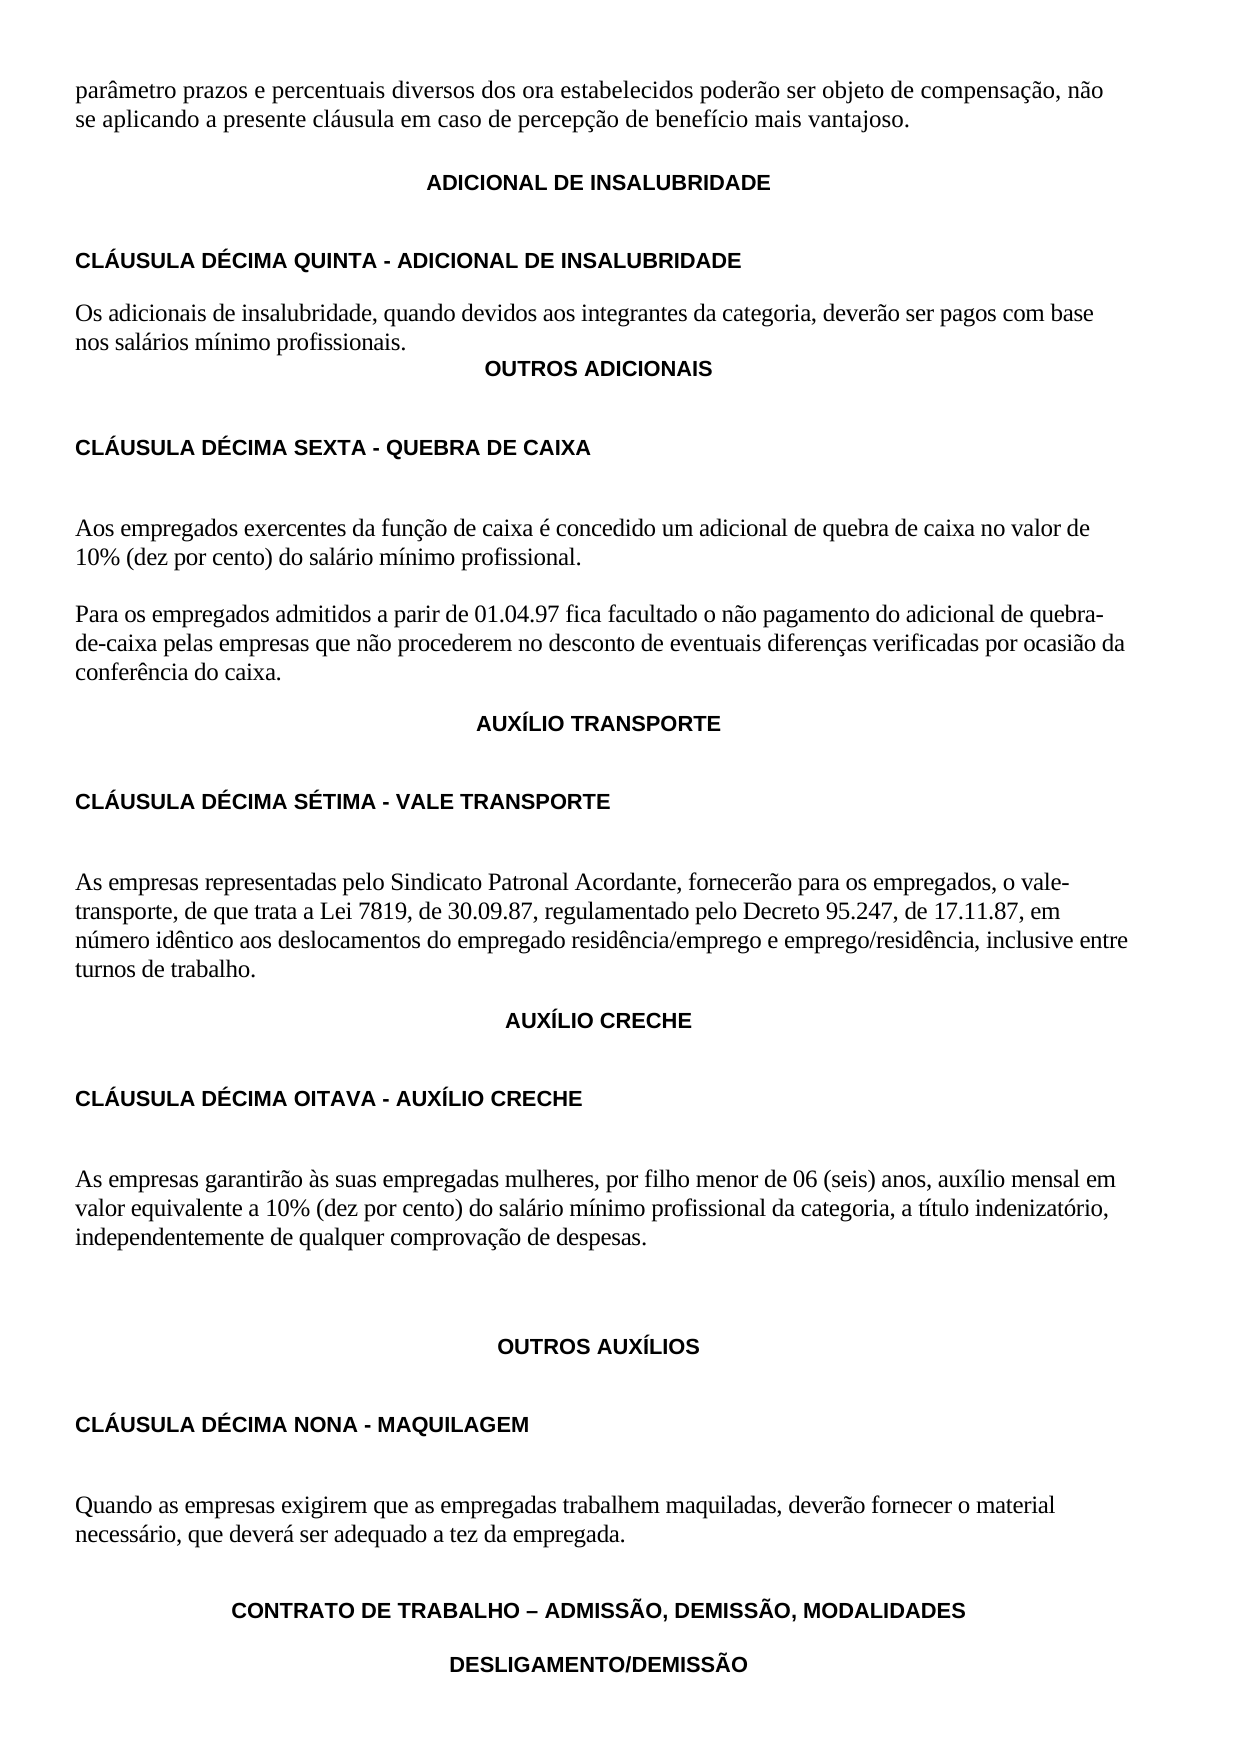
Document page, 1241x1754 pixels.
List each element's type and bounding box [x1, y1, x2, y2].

table_cell [75, 75, 1128, 1677]
